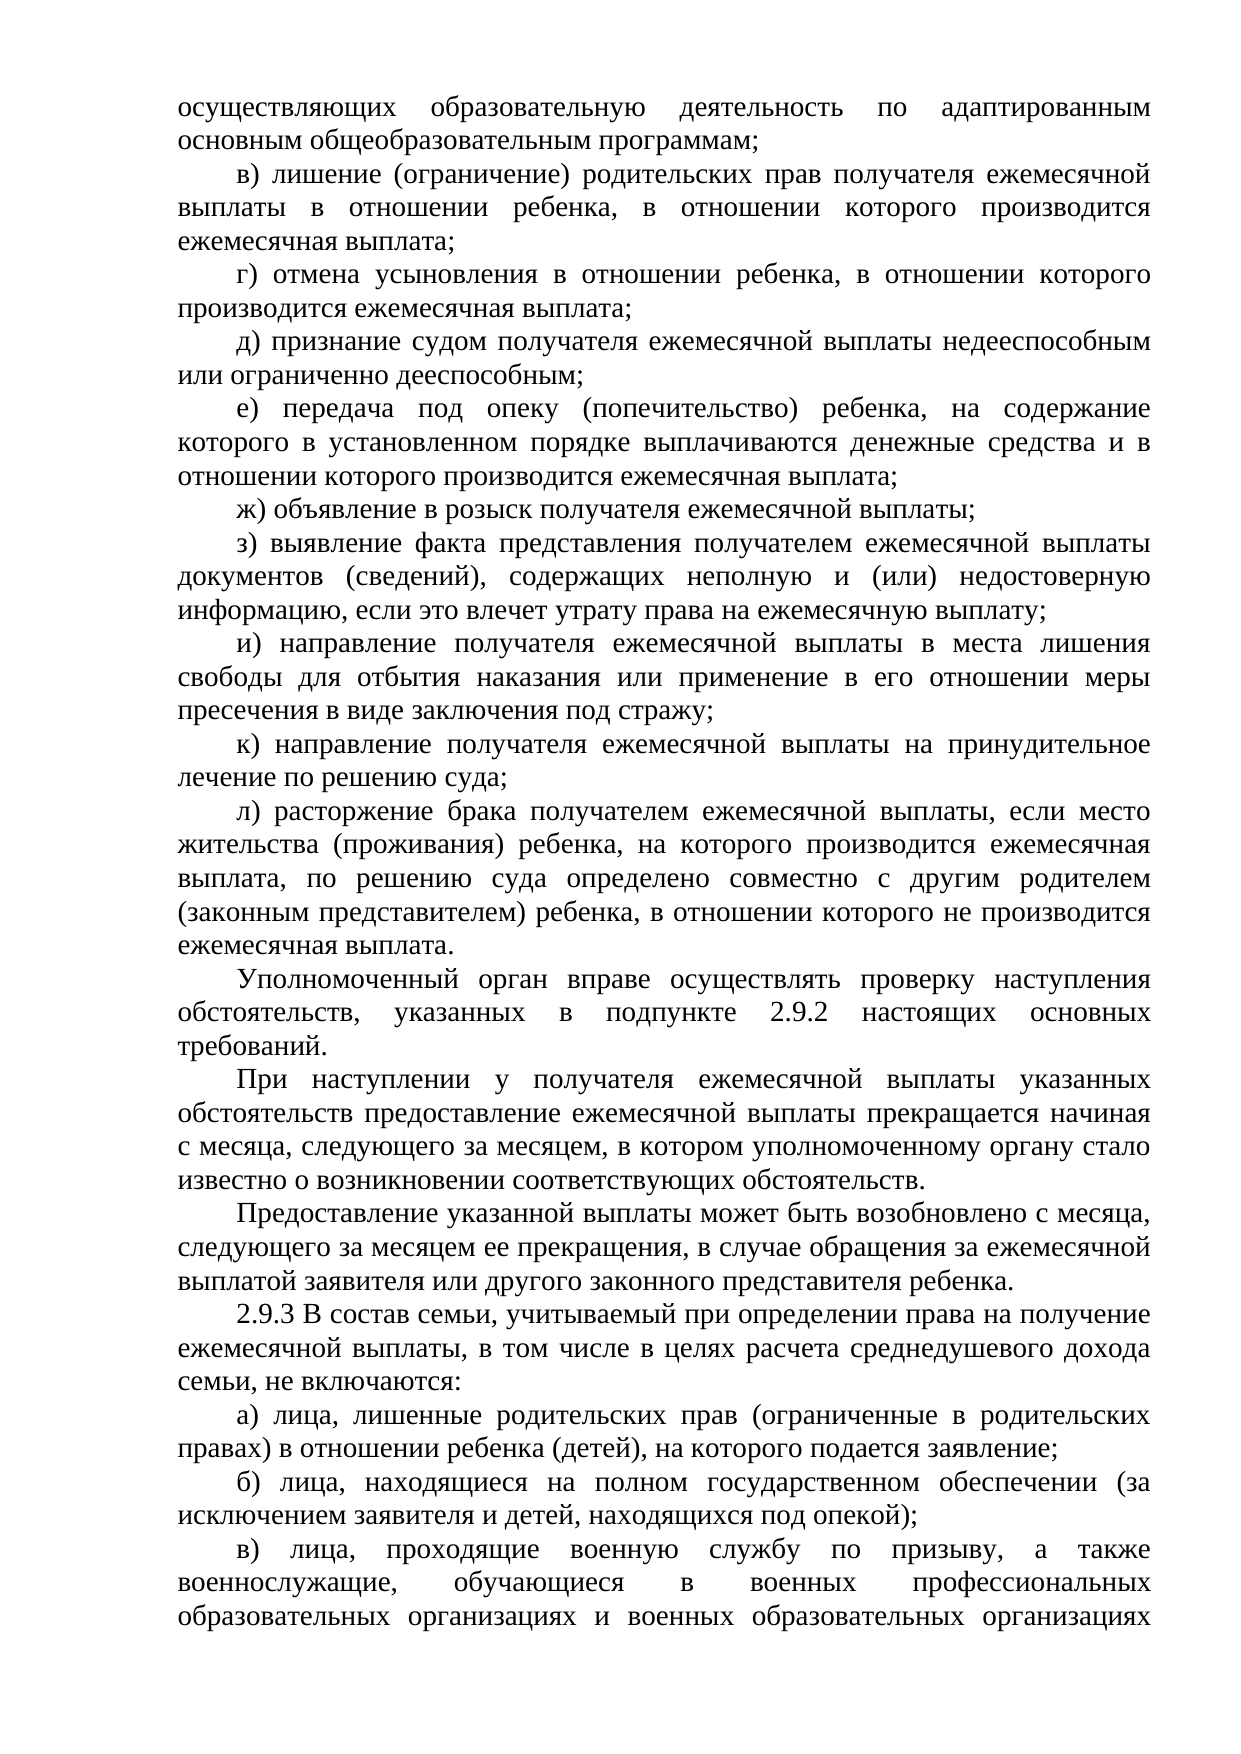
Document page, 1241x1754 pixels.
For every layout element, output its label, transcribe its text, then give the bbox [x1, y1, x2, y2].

text ж) объявление в розыск получателя ежемесячной выплаты; [177, 491, 1152, 525]
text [177, 1531, 1152, 1632]
text 2.9.3 В состав семьи, учитываемый при определении права на получение ежемесячной выплаты, в том числе в целях расчета среднедушевого дохода семьи, не включаются: [177, 1296, 1152, 1397]
text в) лишение (ограничение) родительских прав получателя ежемесячной выплаты в отношении ребенка, в отношении которого производится ежемесячная выплата; [177, 156, 1152, 256]
text б) лица, находящиеся на полном государственном обеспечении (за исключением заявителя и детей, находящихся под опекой); [177, 1464, 1152, 1531]
text е) передача под опеку (попечительство) ребенка, на содержание которого в установленном порядке выплачиваются денежные средства и в отношении которого производится ежемесячная выплата; [177, 391, 1152, 491]
text г) отмена усыновления в отношении ребенка, в отношении которого производится ежемесячная выплата; [177, 256, 1152, 323]
text к) направление получателя ежемесячной выплаты на принудительное лечение по решению суда; [177, 726, 1152, 793]
text При наступлении у получателя ежемесячной выплаты указанных обстоятельств предоставление ежемесячной выплаты прекращается начиная с месяца, следующего за месяцем, в котором уполномоченному органу стало известно о возникновении соответствующих обстоятельств. [177, 1061, 1152, 1196]
text д) признание судом получателя ежемесячной выплаты недееспособным или ограниченно дееспособным; [177, 323, 1152, 391]
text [177, 89, 1152, 156]
text л) расторжение брака получателем ежемесячной выплаты, если место жительства (проживания) ребенка, на которого производится ежемесячная выплата, по решению суда определено совместно с другим родителем (законным представителем) ребенка, в отношении которого не производится ежемесячная выплата. [177, 793, 1152, 961]
text з) выявление факта представления получателем ежемесячной выплаты документов (сведений), содержащих неполную и (или) недостоверную информацию, если это влечет утрату права на ежемесячную выплату; [177, 525, 1152, 625]
text и) направление получателя ежемесячной выплаты в места лишения свободы для отбытия наказания или применение в его отношении меры пресечения в виде заключения под стражу; [177, 625, 1152, 726]
text Предоставление указанной выплаты может быть возобновлено с месяца, следующего за месяцем ее прекращения, в случае обращения за ежемесячной выплатой заявителя или другого законного представителя ребенка. [177, 1196, 1152, 1296]
text а) лица, лишенные родительских прав (ограниченные в родительских правах) в отношении ребенка (детей), на которого подается заявление; [177, 1397, 1152, 1464]
text Уполномоченный орган вправе осуществлять проверку наступления обстоятельств, указанных в подпункте 2.9.2 настоящих основных требований. [177, 961, 1152, 1061]
